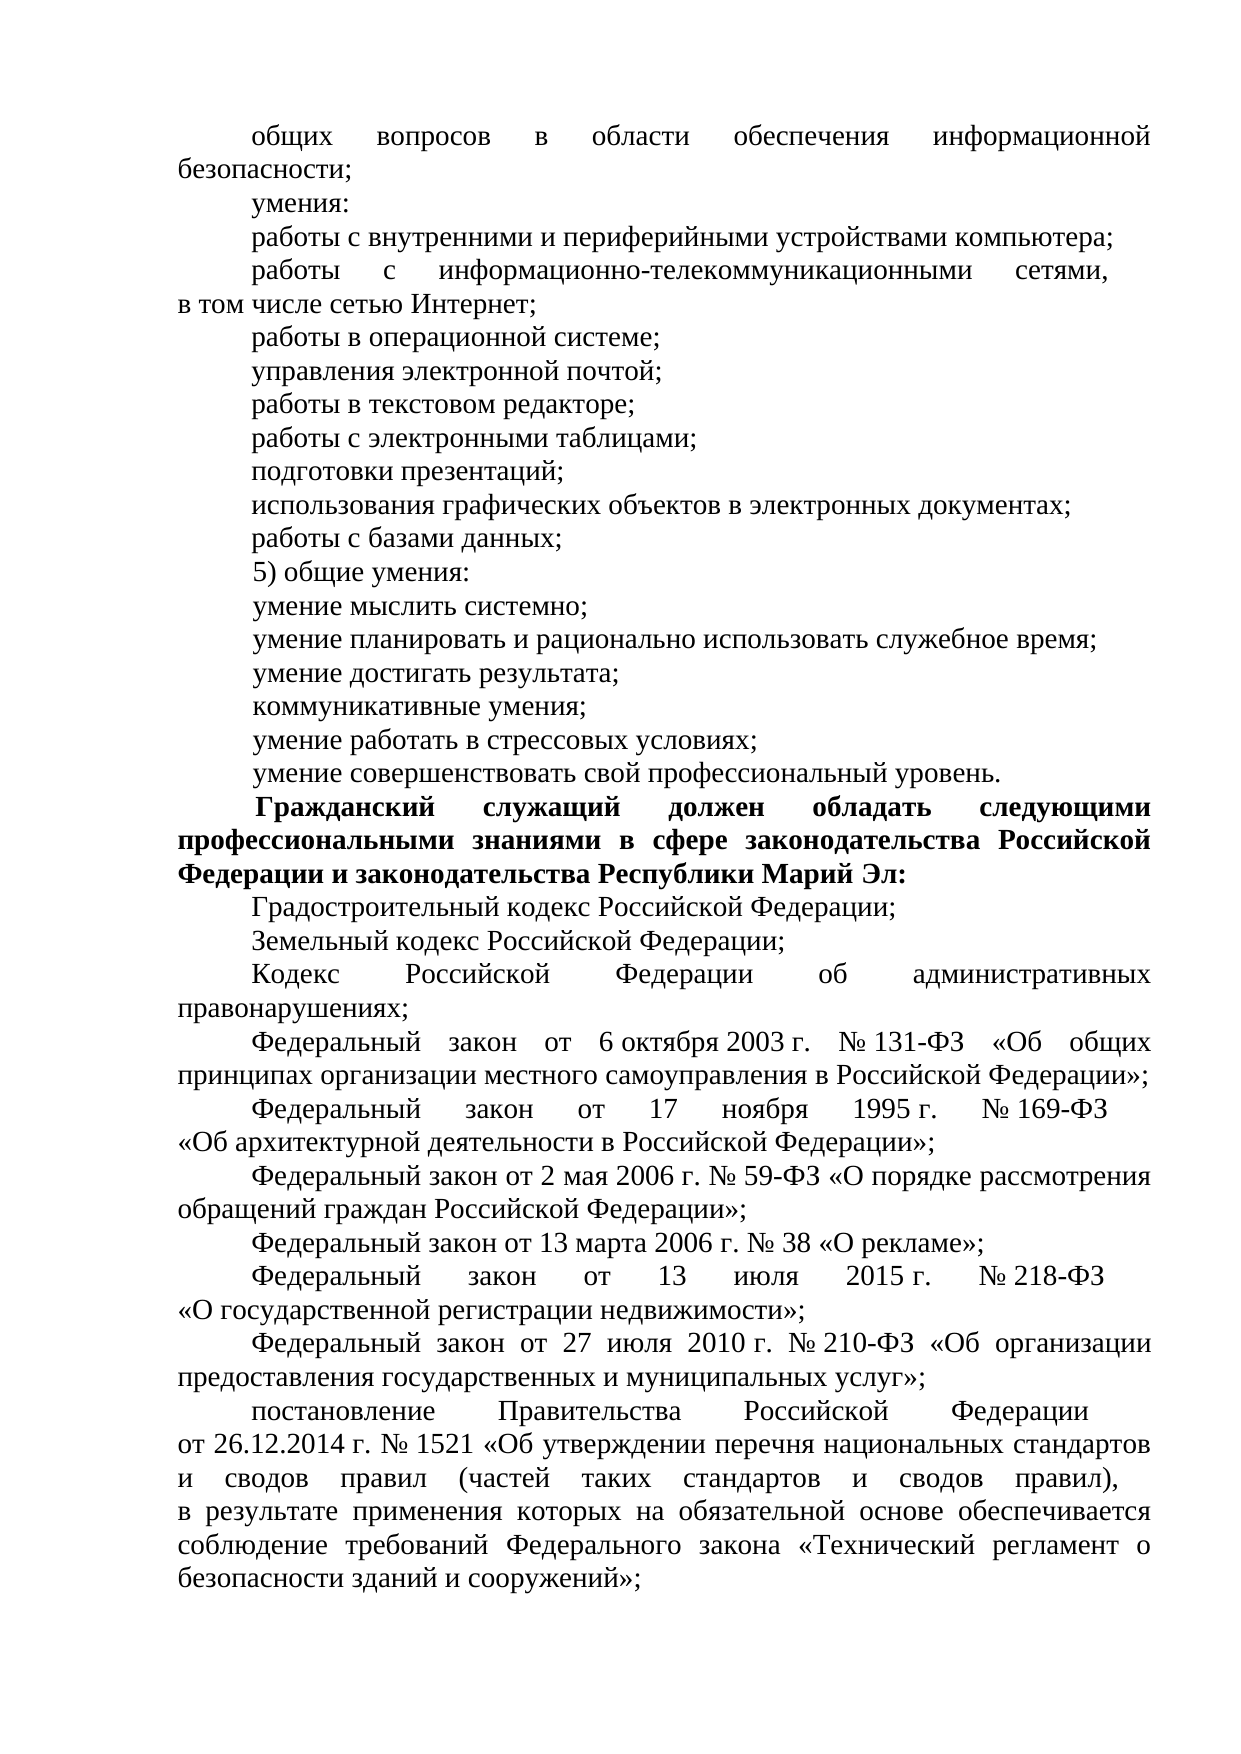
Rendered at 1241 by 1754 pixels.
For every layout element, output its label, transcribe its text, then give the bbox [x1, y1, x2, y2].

text управления электронной почтой; [177, 353, 1152, 386]
text умение совершенствовать свой профессиональный уровень. [177, 755, 1152, 789]
text Федеральный закон от 2 мая 2006 г. № 59-ФЗ «О порядке рассмотрения обращений граждан Российской Федерации»; [177, 1158, 1152, 1225]
text умение достигать результата; [177, 655, 1152, 688]
text Федеральный закон от 6 октября 2003 г. № 131-ФЗ «Об общих принципах организации местного самоуправления в Российской Федерации»; [177, 1024, 1152, 1091]
text подготовки презентаций; [177, 453, 1152, 487]
text Гражданский служащий должен обладать следующими профессиональными знаниями в сфере законодательства Российской Федерации и законодательства Республики Марий Эл: [177, 789, 1152, 889]
text Федеральный закон от 13 июля 2015 г. № 218-ФЗ «О государственной регистрации недвижимости»; [177, 1258, 1152, 1326]
text Федеральный закон от 17 ноября 1995 г. № 169-ФЗ «Об архитектурной деятельности в Российской Федерации»; [177, 1091, 1152, 1158]
text Градостроительный кодекс Российской Федерации; [177, 889, 1152, 923]
text постановление Правительства Российской Федерации от 26.12.2014 г. № 1521 «Об утверждении перечня национальных стандартов и сводов правил (частей таких стандартов и сводов правил), в результате применения которых на обязательной основе обеспечивается соблюдение требований Федерального закона «Технический регламент о безопасности зданий и сооружений»; [177, 1393, 1152, 1594]
text умения: [177, 185, 1152, 219]
text использования графических объектов в электронных документах; [177, 487, 1152, 521]
text работы с внутренними и периферийными устройствами компьютера; [177, 219, 1152, 252]
text умение мыслить системно; [177, 588, 1152, 621]
text общих вопросов в области обеспечения информационной безопасности; [177, 118, 1152, 185]
text коммуникативные умения; [177, 688, 1152, 722]
text Кодекс Российской Федерации об административных правонарушениях; [177, 957, 1152, 1024]
text работы с информационно-телекоммуникационными сетями, в том числе сетью Интернет; [177, 252, 1152, 319]
text работы с базами данных; [177, 521, 1152, 554]
text работы с электронными таблицами; [177, 420, 1152, 453]
text работы в операционной системе; [177, 319, 1152, 353]
text умение планировать и рационально использовать служебное время; [177, 621, 1152, 655]
text работы в текстовом редакторе; [177, 386, 1152, 420]
text Федеральный закон от 27 июля 2010 г. № 210-ФЗ «Об организации предоставления государственных и муниципальных услуг»; [177, 1326, 1152, 1393]
text Федеральный закон от 13 марта 2006 г. № 38 «О рекламе»; [177, 1225, 1152, 1258]
text Земельный кодекс Российской Федерации; [177, 923, 1152, 957]
text 5) общие умения: [177, 554, 1152, 588]
text умение работать в стрессовых условиях; [177, 722, 1152, 755]
